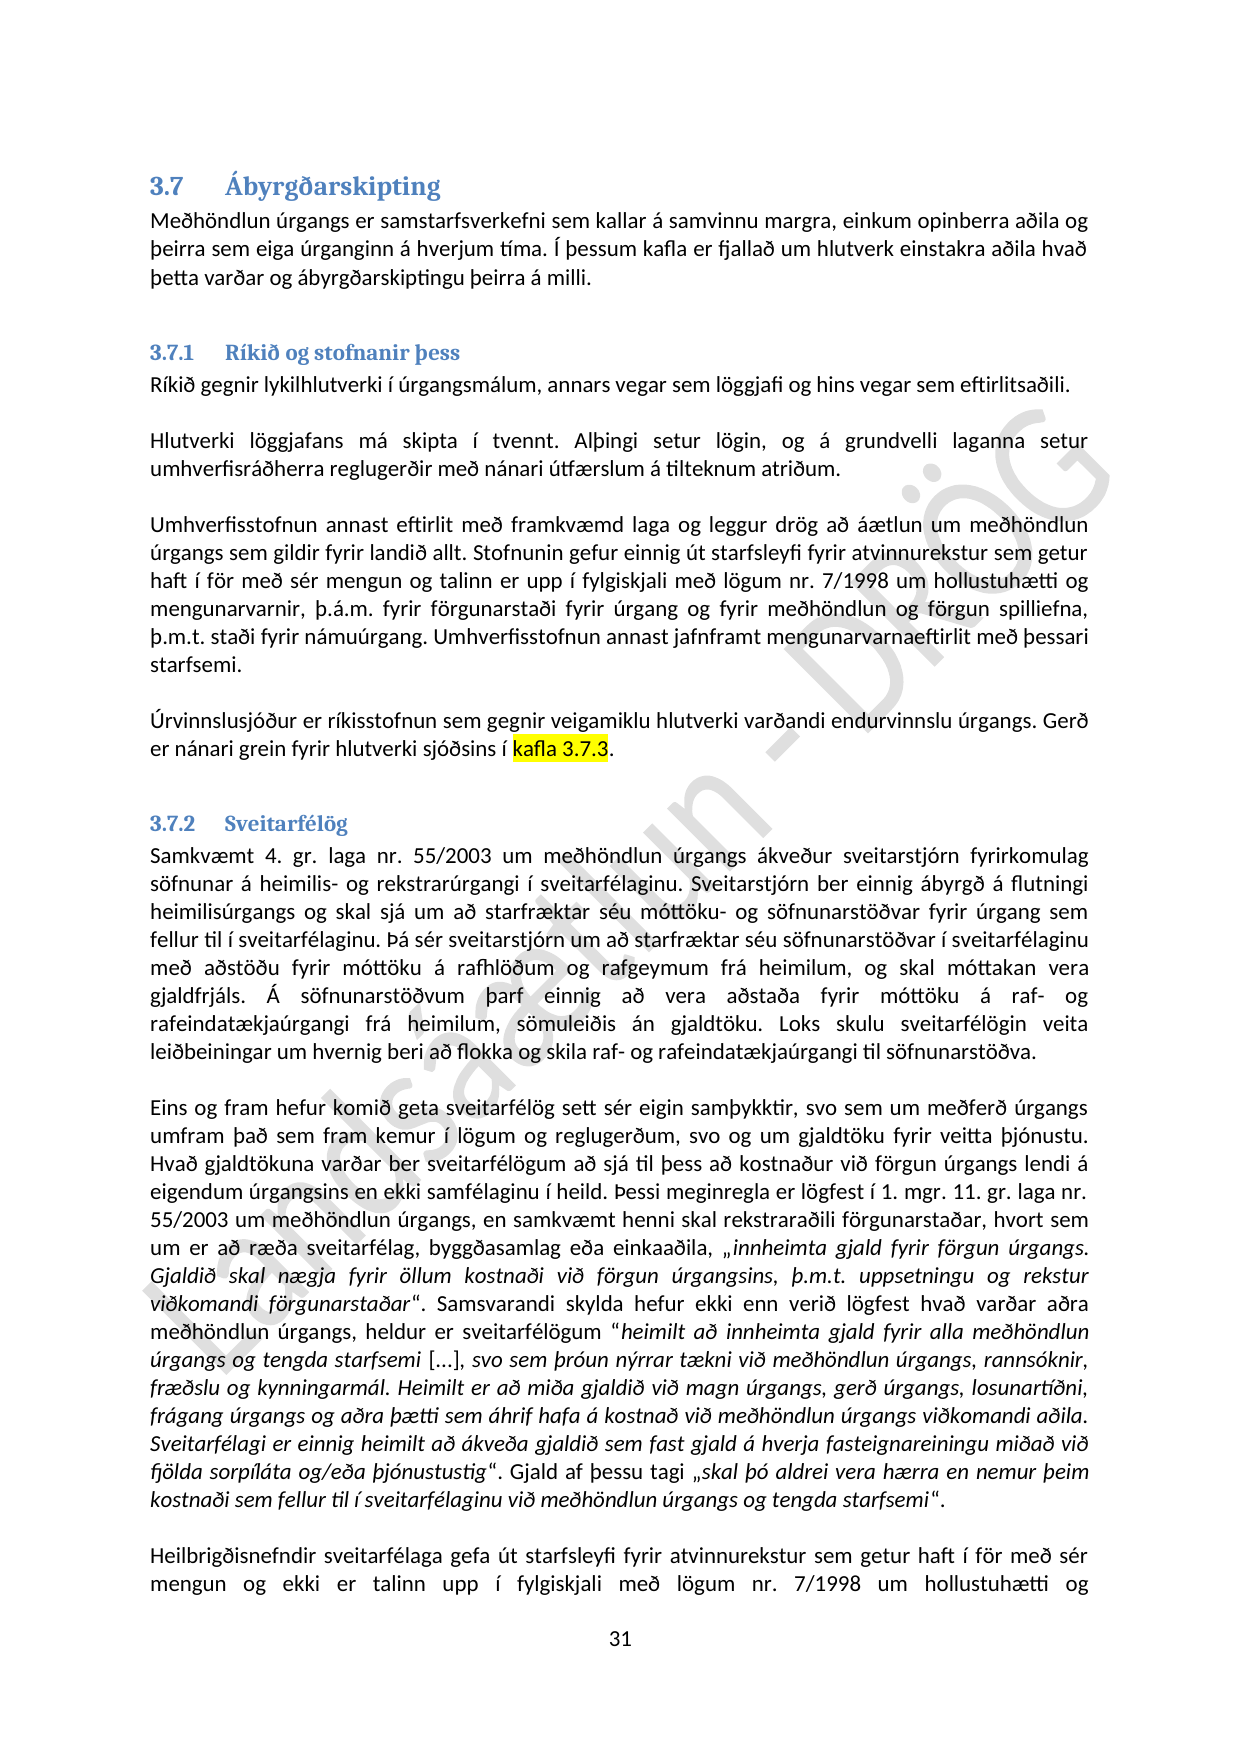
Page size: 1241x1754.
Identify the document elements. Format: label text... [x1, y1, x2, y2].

text Hlutverki löggjafans má skipta í tvennt. Alþingi setur lögin, og á grundvelli laganna setur umhverfisráðherra reglugerðir með nánari útfærslum á tilteknum atriðum. [150, 426, 1090, 482]
subtitle Ábyrgðarskipting [150, 171, 1090, 202]
text Meðhöndlun úrgangs er samstarfsverkefni sem kallar á samvinnu margra, einkum opinberra aðila og þeirra sem eiga úrganginn á hverjum tíma. Í þessum kafla er fjallað um hlutverk einstakra aðila hvað þetta varðar og ábyrgðarskiptingu þeirra á milli. [150, 207, 1090, 291]
subtitle Ríkið og stofnanir þess [150, 339, 1090, 366]
text Eins og fram hefur komið geta sveitarfélög sett sér eigin samþykktir, svo sem um meðferð úrgangs umfram það sem fram kemur í lögum og reglugerðum, svo og um gjaldtöku fyrir veitta þjónustu. Hvað gjaldtökuna varðar ber sveitarfélögum að sjá til þess að kostnaður við förgun úrgangs lendi á eigendum úrgangsins en ekki samfélaginu í heild. Þessi meginregla er lögfest í 1. mgr. 11. gr. laga nr. 55/2003 um meðhöndlun úrgangs, en samkvæmt henni skal rekstraraðili förgunarstaðar, hvort sem um er að ræða sveitarfélag, byggðasamlag eða einkaaðila, „innheimta gjald fyrir förgun úrgangs. Gjaldið skal nægja fyrir öllum kostnaði við förgun úrgangsins, þ.m.t. uppsetningu og rekstur viðkomandi förgunarstaðar“. Samsvarandi skylda hefur ekki enn verið lögfest hvað varðar aðra meðhöndlun úrgangs, heldur er sveitarfélögum “heimilt að innheimta gjald fyrir alla meðhöndlun úrgangs og tengda starfsemi [...], svo sem þróun nýrrar tækni við meðhöndlun úrgangs, rannsóknir, fræðslu og kynningarmál. Heimilt er að miða gjaldið við magn úrgangs, gerð úrgangs, losunartíðni, frágang úrgangs og aðra þætti sem áhrif hafa á kostnað við meðhöndlun úrgangs viðkomandi aðila. Sveitarfélagi er einnig heimilt að ákveða gjaldið sem fast gjald á hverja fasteignareiningu miðað við fjölda sorpíláta og/eða þjónustustig“. Gjald af þessu tagi „skal þó aldrei vera hærra en nemur þeim kostnaði sem fellur til í sveitarfélaginu við meðhöndlun úrgangs og tengda starfsemi“. [150, 1093, 1090, 1513]
subtitle Sveitarfélög [150, 811, 1090, 837]
text Samkvæmt 4. gr. laga nr. 55/2003 um meðhöndlun úrgangs ákveður sveitarstjórn fyrirkomulag söfnunar á heimilis- og rekstrarúrgangi í sveitarfélaginu. Sveitarstjórn ber einnig ábyrgð á flutningi heimilisúrgangs og skal sjá um að starfræktar séu móttöku- og söfnunarstöðvar fyrir úrgang sem fellur til í sveitarfélaginu. Þá sér sveitarstjórn um að starfræktar séu söfnunarstöðvar í sveitarfélaginu með aðstöðu fyrir móttöku á rafhlöðum og rafgeymum frá heimilum, og skal móttakan vera gjaldfrjáls. Á söfnunarstöðvum þarf einnig að vera aðstaða fyrir móttöku á raf- og rafeindatækjaúrgangi frá heimilum, sömuleiðis án gjaldtöku. Loks skulu sveitarfélögin veita leiðbeiningar um hvernig beri að flokka og skila raf- og rafeindatækjaúrgangi til söfnunarstöðva. [150, 841, 1090, 1065]
text Ríkið gegnir lykilhlutverki í úrgangsmálum, annars vegar sem löggjafi og hins vegar sem eftirlitsaðili. [150, 370, 1090, 398]
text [150, 1542, 1090, 1598]
text Úrvinnslusjóður er ríkisstofnun sem gegnir veigamiklu hlutverki varðandi endurvinnslu úrgangs. Gerð er nánari grein fyrir hlutverki sjóðsins í kafla 3.7.3. [150, 706, 1090, 762]
text Umhverfisstofnun annast eftirlit með framkvæmd laga og leggur drög að áætlun um meðhöndlun úrgangs sem gildir fyrir landið allt. Stofnunin gefur einnig út starfsleyfi fyrir atvinnurekstur sem getur haft í för með sér mengun og talinn er upp í fylgiskjali með lögum nr. 7/1998 um hollustuhætti og mengunarvarnir, þ.á.m. fyrir förgunarstaði fyrir úrgang og fyrir meðhöndlun og förgun spilliefna, þ.m.t. staði fyrir námuúrgang. Umhverfisstofnun annast jafnframt mengunarvarnaeftirlit með þessari starfsemi. [150, 510, 1090, 678]
